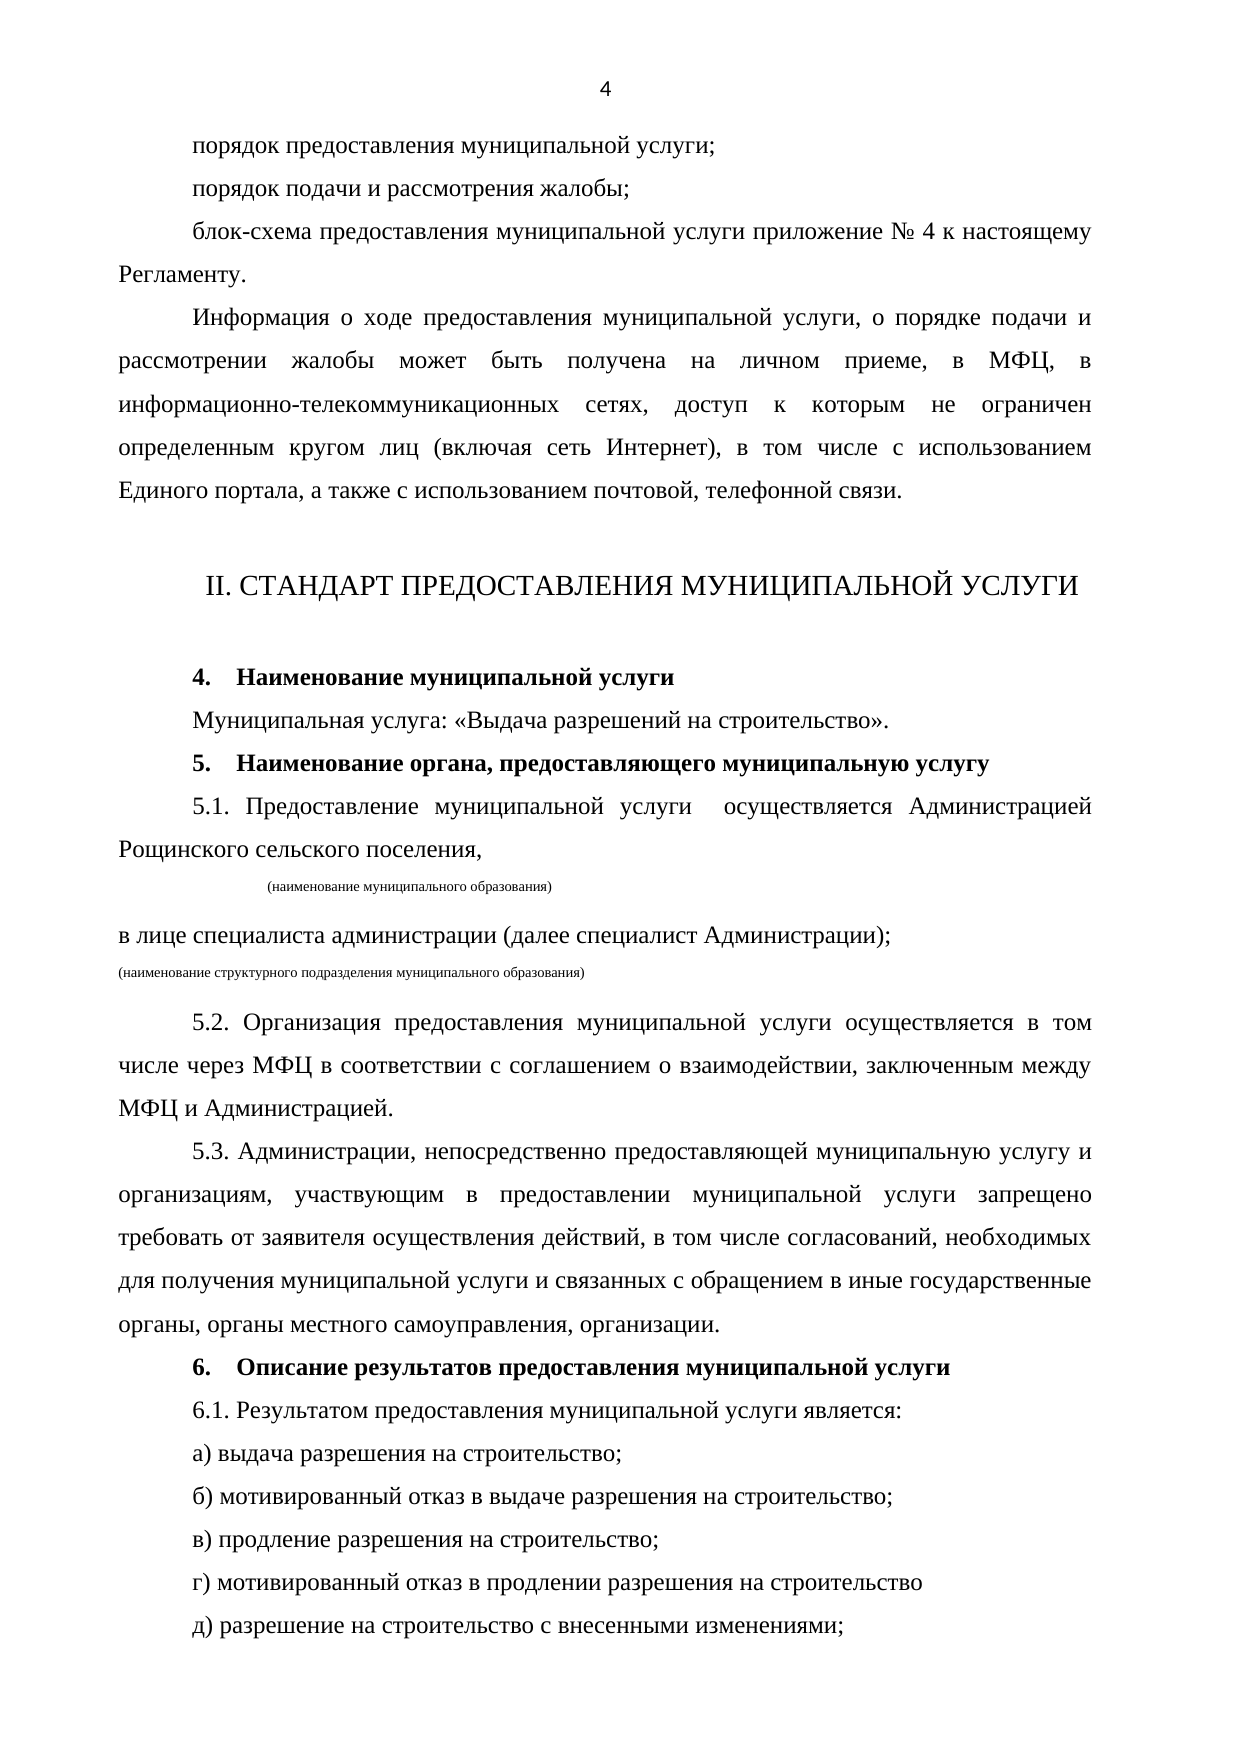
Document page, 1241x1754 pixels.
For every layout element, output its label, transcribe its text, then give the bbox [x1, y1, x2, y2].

text а) выдача разрешения на строительство; [118, 1438, 1092, 1467]
text (наименование структурного подразделения муниципального образования) [118, 964, 1092, 992]
text в) продление разрешения на строительство; [118, 1524, 1092, 1553]
list (наименование муниципального образования) [267, 877, 1092, 906]
text 5.2. Организация предоставления муниципальной услуги осуществляется в том числе через МФЦ в соответствии с соглашением о взаимодействии, заключенным между МФЦ и Администрацией. [118, 1007, 1092, 1122]
list Наименование органа, предоставляющего муниципальную услугу [192, 748, 1092, 777]
text г) мотивированный отказ в продлении разрешения на строительство [118, 1567, 1092, 1596]
list Наименование муниципальной услуги [192, 662, 1092, 691]
text 5.1. Предоставление муниципальной услуги осуществляется Администрацией Рощинского сельского поселения, [118, 791, 1092, 863]
text 5.3. Администрации, непосредственно предоставляющей муниципальную услугу и организациям, участвующим в предоставлении муниципальной услуги запрещено требовать от заявителя осуществления действий, в том числе согласований, необходимых для получения муниципальной услуги и связанных с обращением в иные государственные органы, органы местного самоуправления, организации. [118, 1136, 1092, 1337]
list Описание результатов предоставления муниципальной услуги [192, 1352, 1092, 1381]
text порядок предоставления муниципальной услуги; [118, 130, 1092, 159]
text в лице специалиста администрации (далее специалист Администрации); [118, 921, 1092, 949]
text порядок подачи и рассмотрения жалобы; [118, 173, 1092, 202]
text б) мотивированный отказ в выдаче разрешения на строительство; [118, 1481, 1092, 1510]
text блок-схема предоставления муниципальной услуги приложение № 4 к настоящему Регламенту. [118, 216, 1092, 288]
text д) разрешение на строительство с внесенными изменениями; [118, 1611, 1092, 1639]
text II. СТАНДАРТ ПРЕДОСТАВЛЕНИЯ МУНИЦИПАЛЬНОЙ УСЛУГИ [118, 568, 1092, 602]
text Информация о ходе предоставления муниципальной услуги, о порядке подачи и рассмотрении жалобы может быть получена на личном приеме, в МФЦ, в информационно-телекоммуникационных сетях, доступ к которым не ограничен определенным кругом лиц (включая сеть Интернет), в том числе с использованием Единого портала, а также с использованием почтовой, телефонной связи. [118, 302, 1092, 504]
text Муниципальная услуга: «Выдача разрешений на строительство». [118, 705, 1092, 734]
text 6.1. Результатом предоставления муниципальной услуги является: [118, 1395, 1092, 1424]
